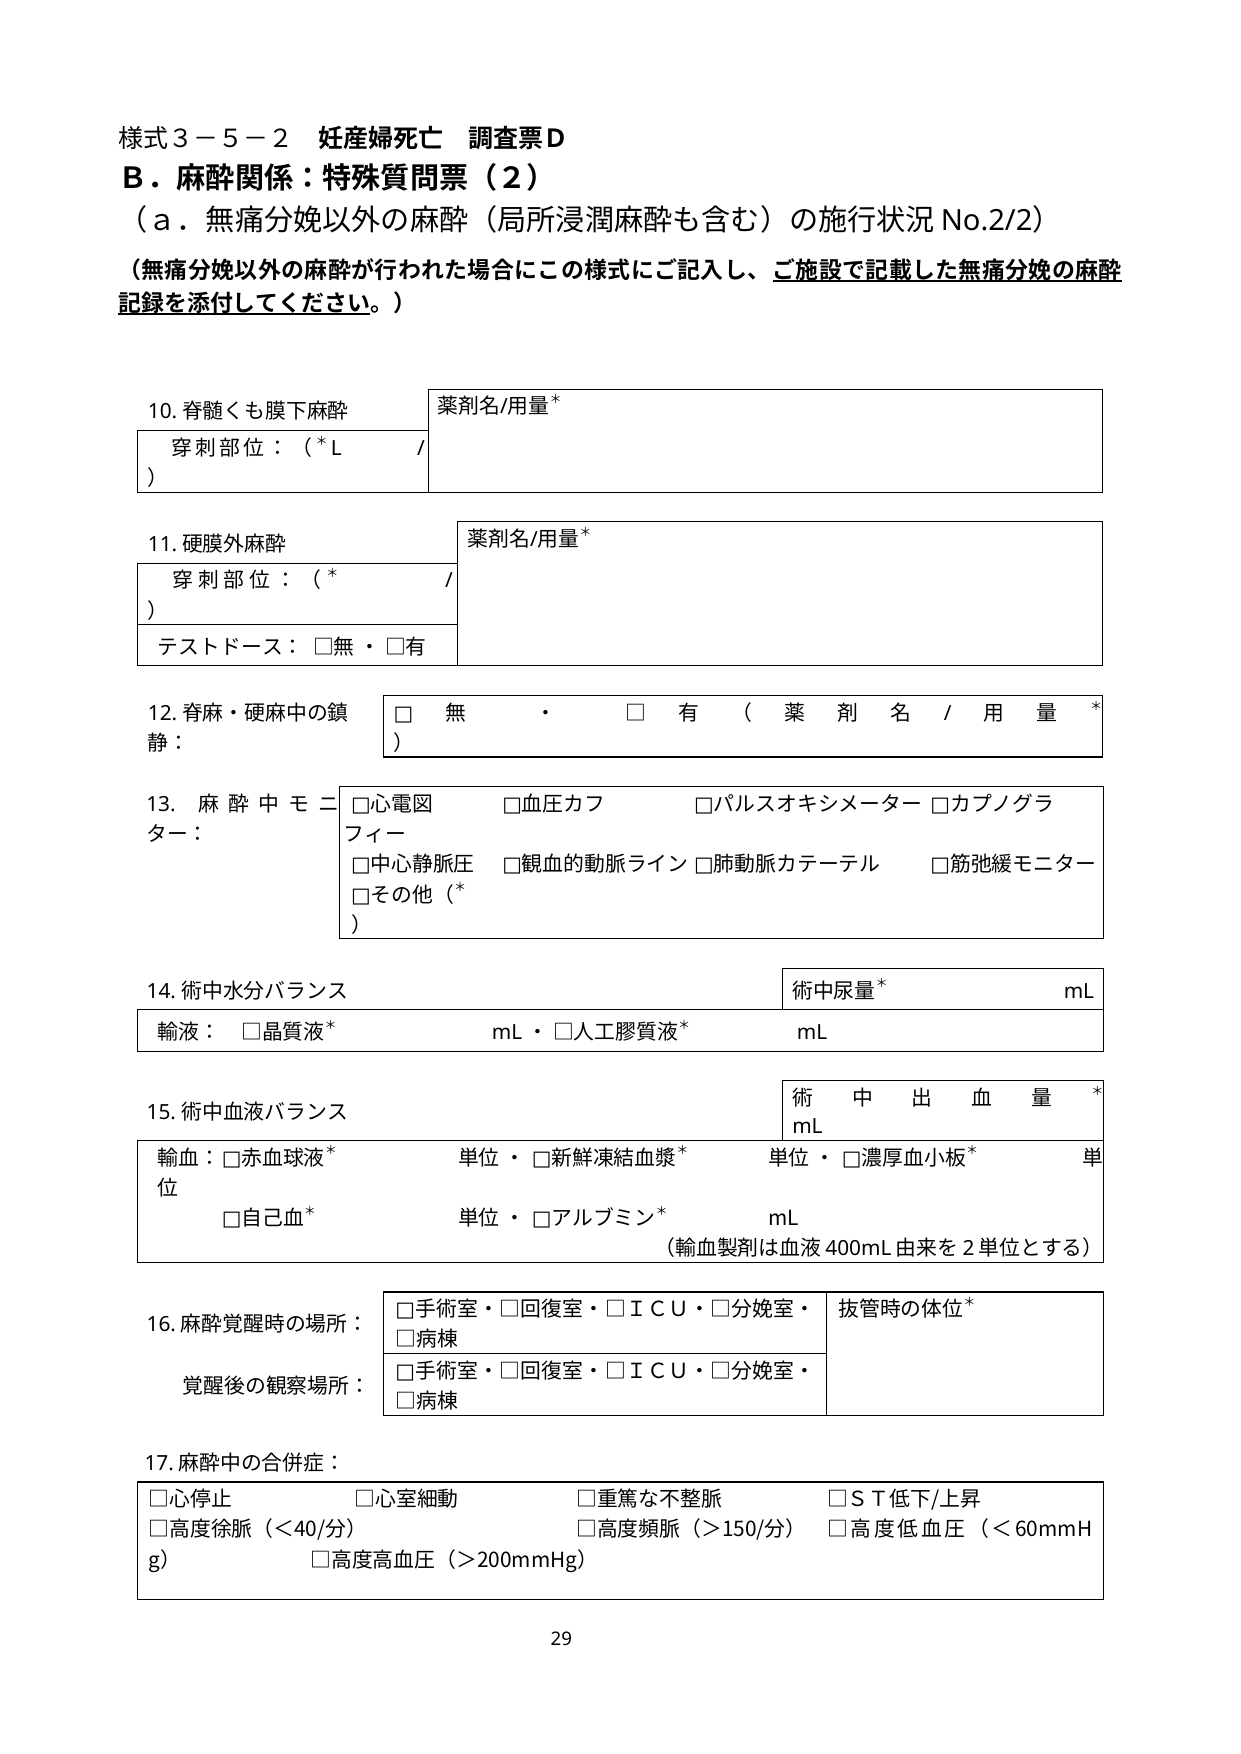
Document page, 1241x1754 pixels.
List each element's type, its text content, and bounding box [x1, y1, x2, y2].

table_header 13. 麻酔中モニター： [137, 786, 339, 938]
table_header 薬剤名/用量＊ [458, 522, 1102, 665]
table_header 抜管時の体位＊ [827, 1293, 1103, 1414]
table_header 術中出血量＊ mL [783, 1081, 1103, 1140]
table_header 11. 硬膜外麻酔 [138, 521, 457, 562]
table_cell 輸液： □晶質液＊ mL ・ □人工膠質液＊ mL [138, 1010, 1103, 1051]
table_header □無 ・ □有（薬剤名/用量＊ ） [384, 696, 1102, 756]
table_header 14. 術中水分バランス [137, 968, 782, 1009]
table_cell □手術室・□回復室・□ＩＣＵ・□分娩室・□病棟 [384, 1354, 826, 1414]
table_cell 輸血： □赤血球液＊ 単位 ・ □新鮮凍結血漿＊ 単位 ・ □濃厚血小板＊ 単位 □自己血＊ 単位 ・ □アルブミン＊ mL （輸血製剤は血液400mL由来を2単位とする） [138, 1141, 1103, 1262]
table_cell 穿刺部位：（＊ / ） [138, 564, 457, 624]
text 様式３－５－２ 妊産婦死亡 調査票Ｄ [118, 118, 1122, 154]
table_cell 穿刺部位：（＊L / ） [138, 431, 428, 492]
table_header 10. 脊髄くも膜下麻酔 [138, 389, 428, 430]
table_header 術中尿量＊ mL [783, 969, 1103, 1009]
table_header □手術室・□回復室・□ＩＣＵ・□分娩室・□病棟 [384, 1293, 826, 1353]
table_header 15. 術中血液バランス [137, 1080, 782, 1140]
table_cell テストドース： □無 ・ □有 [138, 625, 457, 665]
text （無痛分娩以外の麻酔が行われた場合にこの様式にご記入し、ご施設で記載した無痛分娩の麻酔記録を添付してください。） [118, 252, 1122, 318]
table_header 薬剤名/用量＊ [429, 390, 1102, 492]
table_header 16. 麻酔覚醒時の場所： [137, 1291, 383, 1353]
table_header 17. 麻酔中の合併症： [137, 1441, 1103, 1481]
text （ａ．無痛分娩以外の麻酔（局所浸潤麻酔も含む）の施行状況No.2/2） [118, 197, 1122, 239]
text Ｂ．麻酔関係：特殊質問票（２） [118, 154, 1122, 197]
table_header □心電図 □血圧カフ □パルスオキシメーター □カプノグラフィー □中心静脈圧 □観血的動脈ライン □肺動脈カテーテル □筋弛緩モニター □その他（＊ ） [340, 787, 1103, 938]
table_cell 覚醒後の観察場所： [137, 1353, 383, 1414]
table_header 12. 脊麻・硬麻中の鎮静： [138, 695, 383, 756]
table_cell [138, 1483, 1103, 1598]
